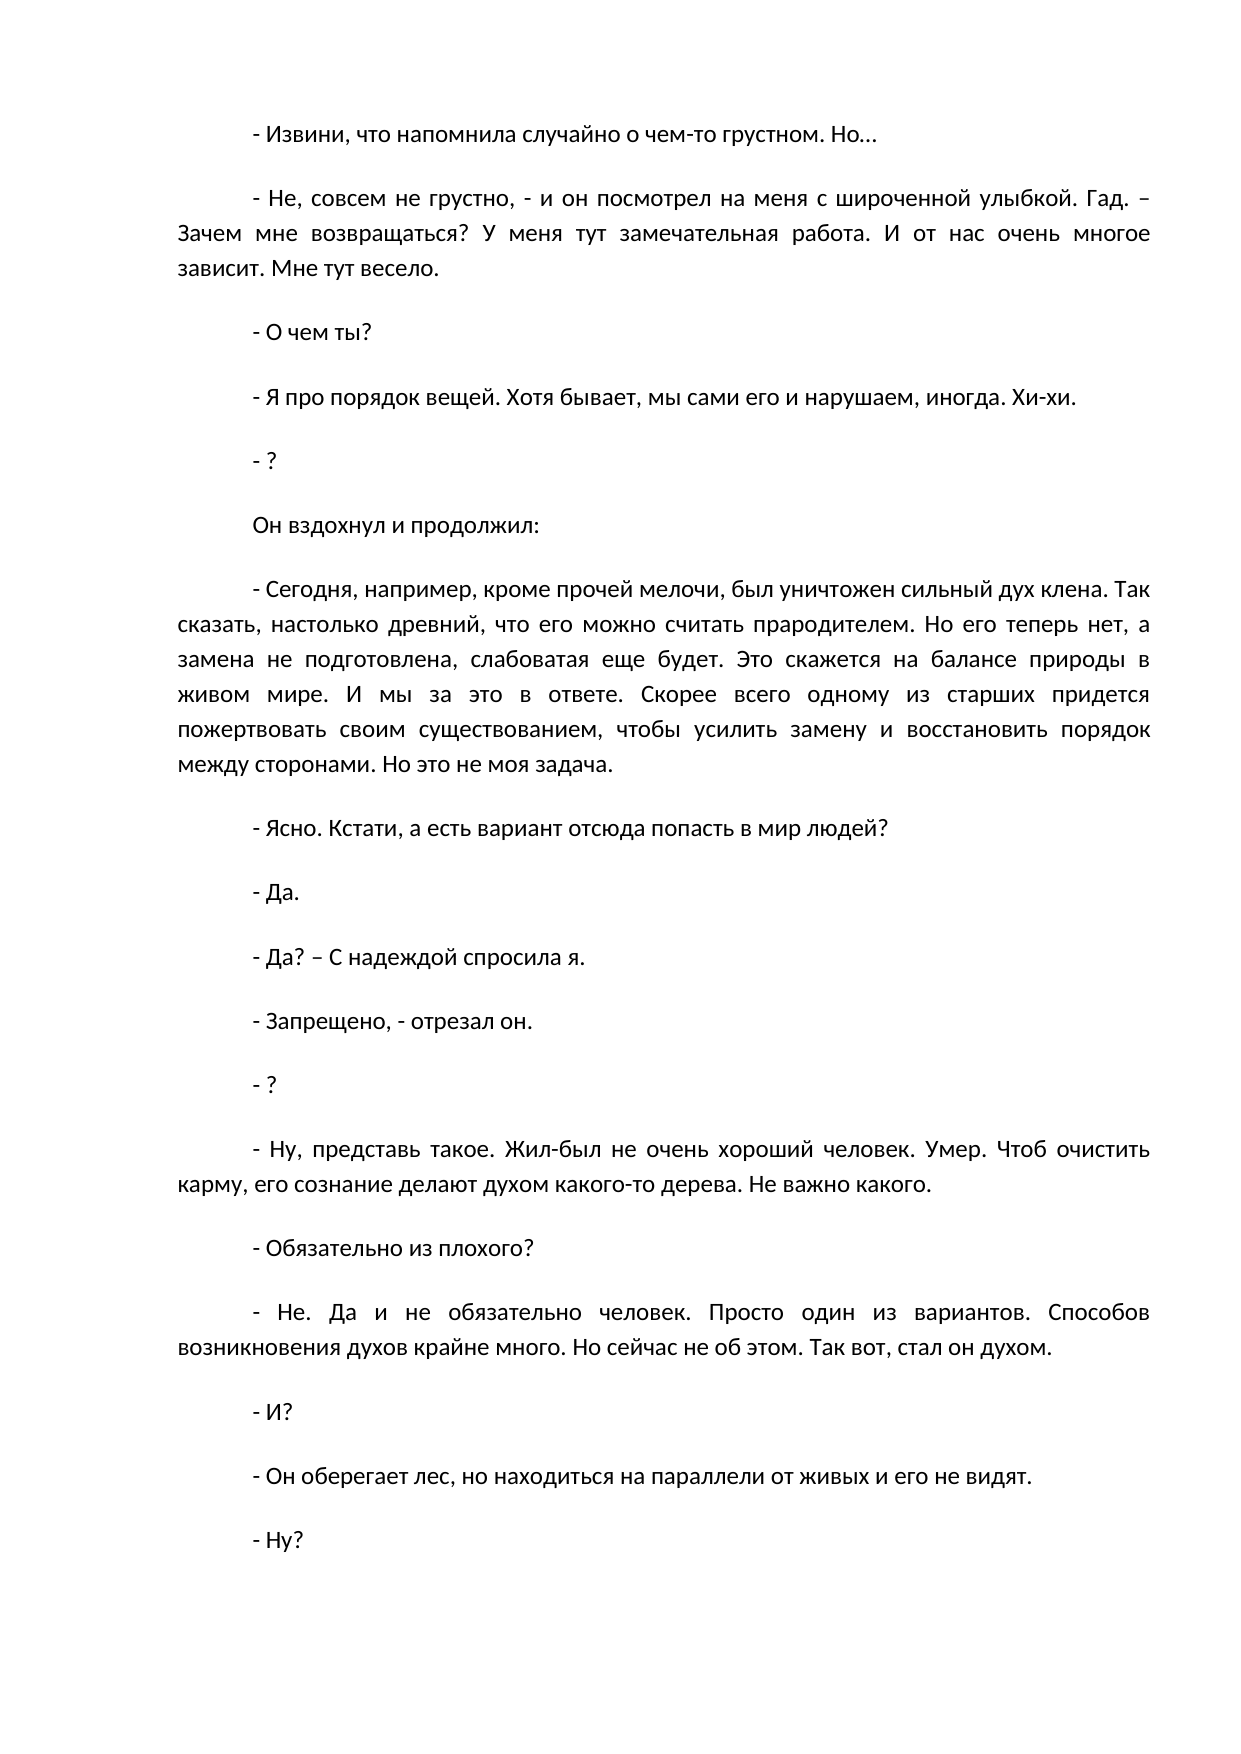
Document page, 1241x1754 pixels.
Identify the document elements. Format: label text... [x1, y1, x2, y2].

text - Ясно. Кстати, а есть вариант отсюда попасть в мир людей? [177, 812, 1152, 843]
text - ? [177, 1069, 1152, 1099]
text - Запрещено, - отрезал он. [177, 1005, 1152, 1035]
text - О чем ты? [177, 316, 1152, 347]
text - Да? – С надеждой спросила я. [177, 941, 1152, 971]
text - И? [177, 1396, 1152, 1426]
text - Ну? [177, 1524, 1152, 1554]
text - Не. Да и не обязательно человек. Просто один из вариантов. Способов возникновения духов крайне много. Но сейчас не об этом. Так вот, стал он духом. [177, 1296, 1152, 1362]
text - Ну, представь такое. Жил-был не очень хороший человек. Умер. Чтоб очистить карму, его сознание делают духом какого-то дерева. Не важно какого. [177, 1133, 1152, 1199]
text - Извини, что напомнила случайно о чем-то грустном. Но… [177, 118, 1152, 149]
text - Он оберегает лес, но находиться на параллели от живых и его не видят. [177, 1460, 1152, 1490]
text - Сегодня, например, кроме прочей мелочи, был уничтожен сильный дух клена. Так сказать, настолько древний, что его можно считать прародителем. Но его теперь нет, а замена не подготовлена, слабоватая еще будет. Это скажется на балансе природы в живом мире. И мы за это в ответе. Скорее всего одному из старших придется пожертвовать своим существованием, чтобы усилить замену и восстановить порядок между сторонами. Но это не моя задача. [177, 573, 1152, 779]
text - Да. [177, 876, 1152, 907]
text - Обязательно из плохого? [177, 1232, 1152, 1263]
text Он вздохнул и продолжил: [177, 509, 1152, 539]
text - Не, совсем не грустно, - и он посмотрел на меня с широченной улыбкой. Гад. – Зачем мне возвращаться? У меня тут замечательная работа. И от нас очень многое зависит. Мне тут весело. [177, 182, 1152, 283]
text - ? [177, 445, 1152, 475]
text - Я про порядок вещей. Хотя бывает, мы сами его и нарушаем, иногда. Хи-хи. [177, 381, 1152, 411]
